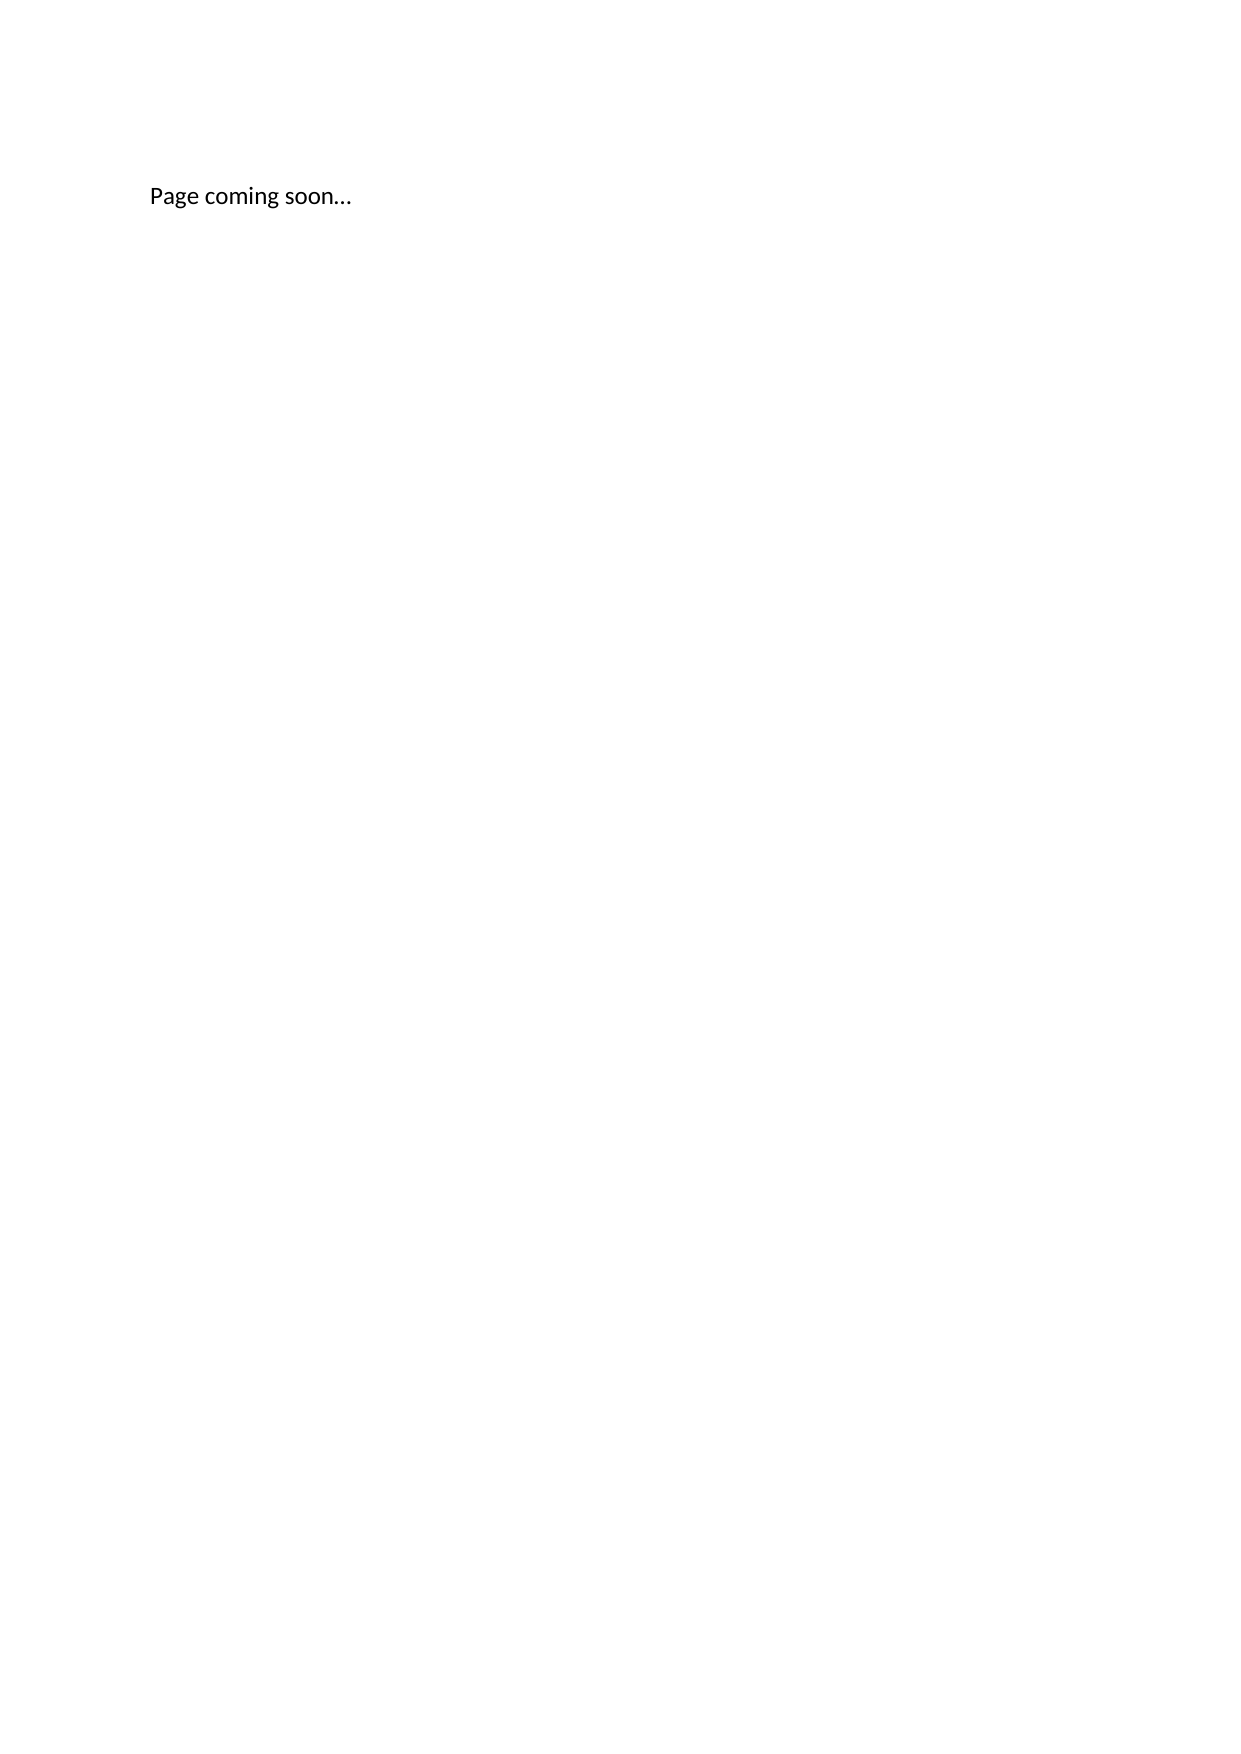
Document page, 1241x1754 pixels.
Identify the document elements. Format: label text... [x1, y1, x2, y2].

text Page coming soon… [150, 181, 1090, 211]
